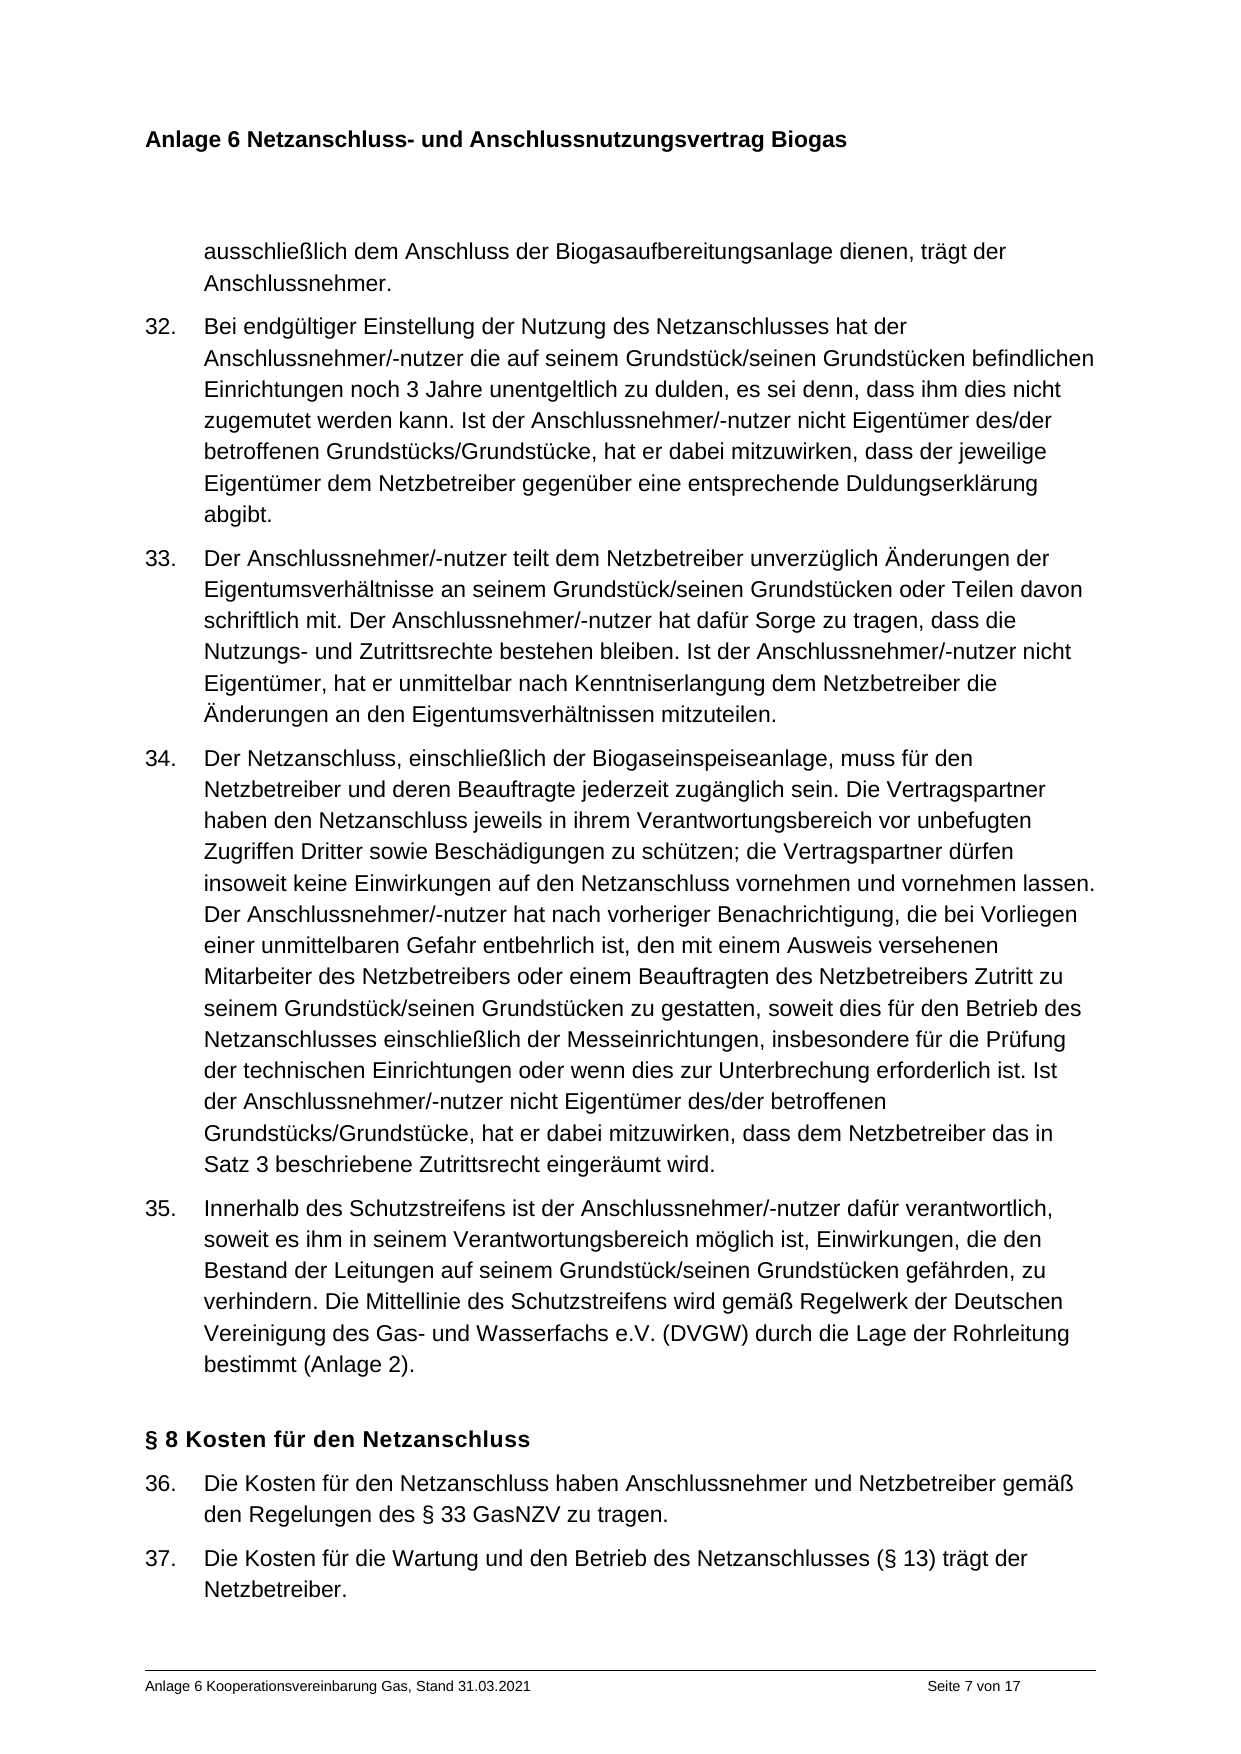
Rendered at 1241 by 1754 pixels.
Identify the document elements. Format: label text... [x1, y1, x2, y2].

list Die Kosten für die Wartung und den Betrieb des Netzanschlusses (§ 13) trägt der Netzbetreiber. [145, 1539, 1096, 1602]
list Der Anschlussnehmer/-nutzer teilt dem Netzbetreiber unverzüglich Änderungen der Eigentumsverhältnisse an seinem Grundstück/seinen Grundstücken oder Teilen davon schriftlich mit. Der Anschlussnehmer/-nutzer hat dafür Sorge zu tragen, dass die Nutzungs- und Zutrittsrechte bestehen bleiben. Ist der Anschlussnehmer/-nutzer nicht Eigentümer, hat er unmittelbar nach Kenntniserlangung dem Netzbetreiber die Änderungen an den Eigentumsverhältnissen mitzuteilen. [145, 539, 1096, 727]
list Bei endgültiger Einstellung der Nutzung des Netzanschlusses hat der Anschlussnehmer/-nutzer die auf seinem Grundstück/seinen Grundstücken befindlichen Einrichtungen noch 3 Jahre unentgeltlich zu dulden, es sei denn, dass ihm dies nicht zugemutet werden kann. Ist der Anschlussnehmer/-nutzer nicht Eigentümer des/der betroffenen Grundstücks/Grundstücke, hat er dabei mitzuwirken, dass der jeweilige Eigentümer dem Netzbetreiber gegenüber eine entsprechende Duldungserklärung abgibt. [145, 308, 1096, 527]
list Innerhalb des Schutzstreifens ist der Anschlussnehmer/-nutzer dafür verantwortlich, soweit es ihm in seinem Verantwortungsbereich möglich ist, Einwirkungen, die den Bestand der Leitungen auf seinem Grundstück/seinen Grundstücken gefährden, zu verhindern. Die Mittellinie des Schutzstreifens wird gemäß Regelwerk der Deutschen Vereinigung des Gas- und Wasserfachs e.V. (DVGW) durch die Lage der Rohrleitung bestimmt (Anlage 2). [145, 1189, 1096, 1377]
list Der Netzanschluss, einschließlich der Biogaseinspeiseanlage, muss für den Netzbetreiber und deren Beauftragte jederzeit zugänglich sein. Die Vertragspartner haben den Netzanschluss jeweils in ihrem Verantwortungsbereich vor unbefugten Zugriffen Dritter sowie Beschädigungen zu schützen; die Vertragspartner dürfen insoweit keine Einwirkungen auf den Netzanschluss vornehmen und vornehmen lassen. Der Anschlussnehmer/-nutzer hat nach vorheriger Benachrichtigung, die bei Vorliegen einer unmittelbaren Gefahr entbehrlich ist, den mit einem Ausweis versehenen Mitarbeiter des Netzbetreibers oder einem Beauftragten des Netzbetreibers Zutritt zu seinem Grundstück/seinen Grundstücken zu gestatten, soweit dies für den Betrieb des Netzanschlusses einschließlich der Messeinrichtungen, insbesondere für die Prüfung der technischen Einrichtungen oder wenn dies zur Unterbrechung erforderlich ist. Ist der Anschlussnehmer/-nutzer nicht Eigentümer des/der betroffenen Grundstücks/Grundstücke, hat er dabei mitzuwirken, dass dem Netzbetreiber das in Satz 3 beschriebene Zutrittsrecht eingeräumt wird. [145, 739, 1096, 1177]
subtitle § 8 Kosten für den Netzanschluss [145, 1421, 1096, 1452]
list Die Kosten für den Netzanschluss haben Anschlussnehmer und Netzbetreiber gemäß den Regelungen des § 33 GasNZV zu tragen. [145, 1464, 1096, 1527]
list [145, 233, 1096, 296]
